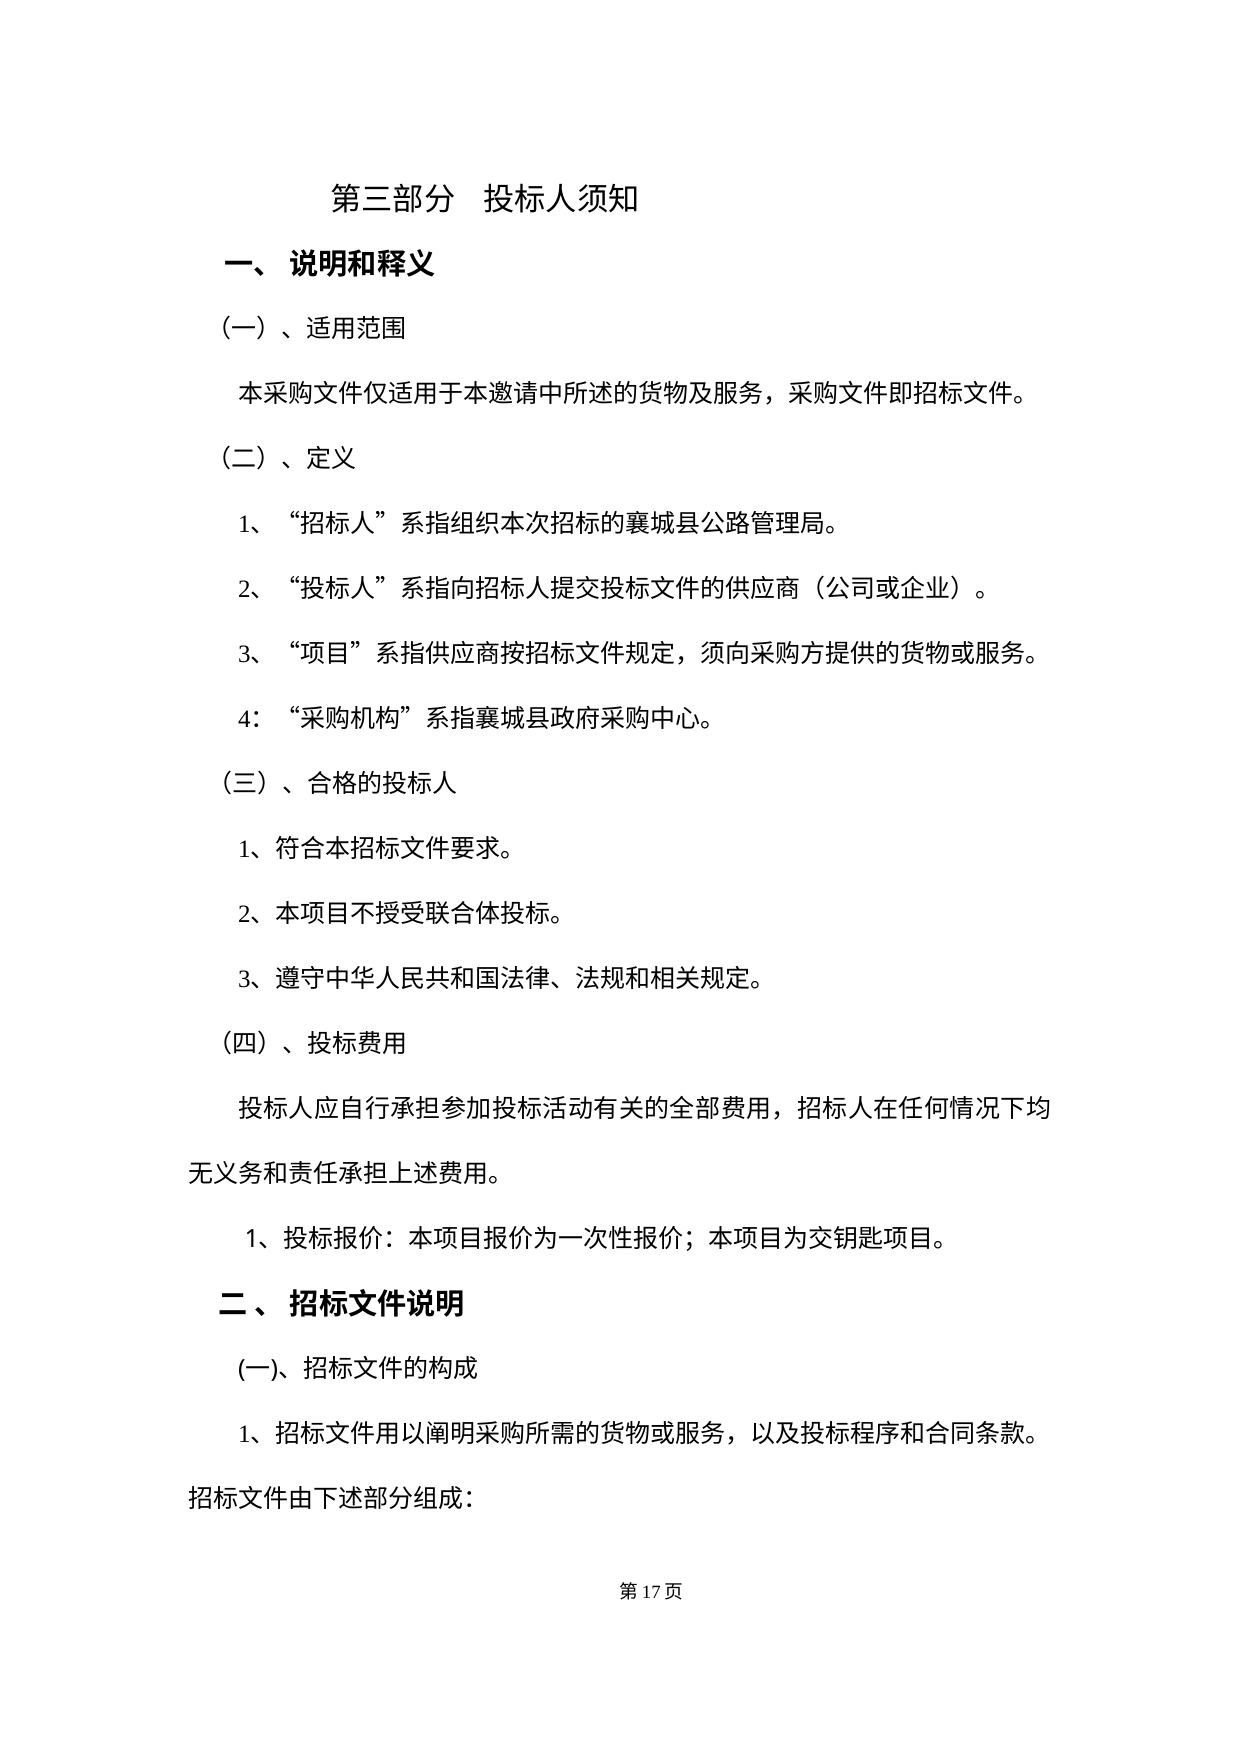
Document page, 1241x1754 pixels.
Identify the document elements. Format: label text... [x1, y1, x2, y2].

text （二）、定义 [188, 424, 1052, 489]
text 2、“投标人”系指向招标人提交投标文件的供应商（公司或企业）。 [188, 554, 1052, 619]
text 2、本项目不授受联合体投标。 [188, 879, 1052, 944]
text 1、投标报价：本项目报价为一次性报价；本项目为交钥匙项目。 [188, 1204, 1052, 1269]
text 第三部分 投标人须知 [188, 164, 1052, 229]
text （一）、适用范围 [188, 294, 1052, 359]
text 3、“项目”系指供应商按招标文件规定，须向采购方提供的货物或服务。 [188, 619, 1052, 684]
text （三）、合格的投标人 [188, 749, 1052, 814]
text 投标人应自行承担参加投标活动有关的全部费用，招标人在任何情况下均无义务和责任承担上述费用。 [188, 1074, 1052, 1204]
text 4：“采购机构”系指襄城县政府采购中心。 [188, 684, 1052, 749]
text 1、符合本招标文件要求。 [188, 814, 1052, 879]
text 一、 说明和释义 [188, 229, 1052, 294]
text 二 、 招标文件说明 [188, 1269, 1052, 1334]
text 1、“招标人”系指组织本次招标的襄城县公路管理局。 [188, 489, 1052, 554]
text (一)、招标文件的构成 [188, 1334, 1052, 1399]
text 1、招标文件用以阐明采购所需的货物或服务，以及投标程序和合同条款。招标文件由下述部分组成： [188, 1399, 1052, 1529]
text 本采购文件仅适用于本邀请中所述的货物及服务，采购文件即招标文件。 [188, 359, 1052, 424]
text （四）、投标费用 [188, 1009, 1052, 1074]
text 3、遵守中华人民共和国法律、法规和相关规定。 [188, 944, 1052, 1009]
